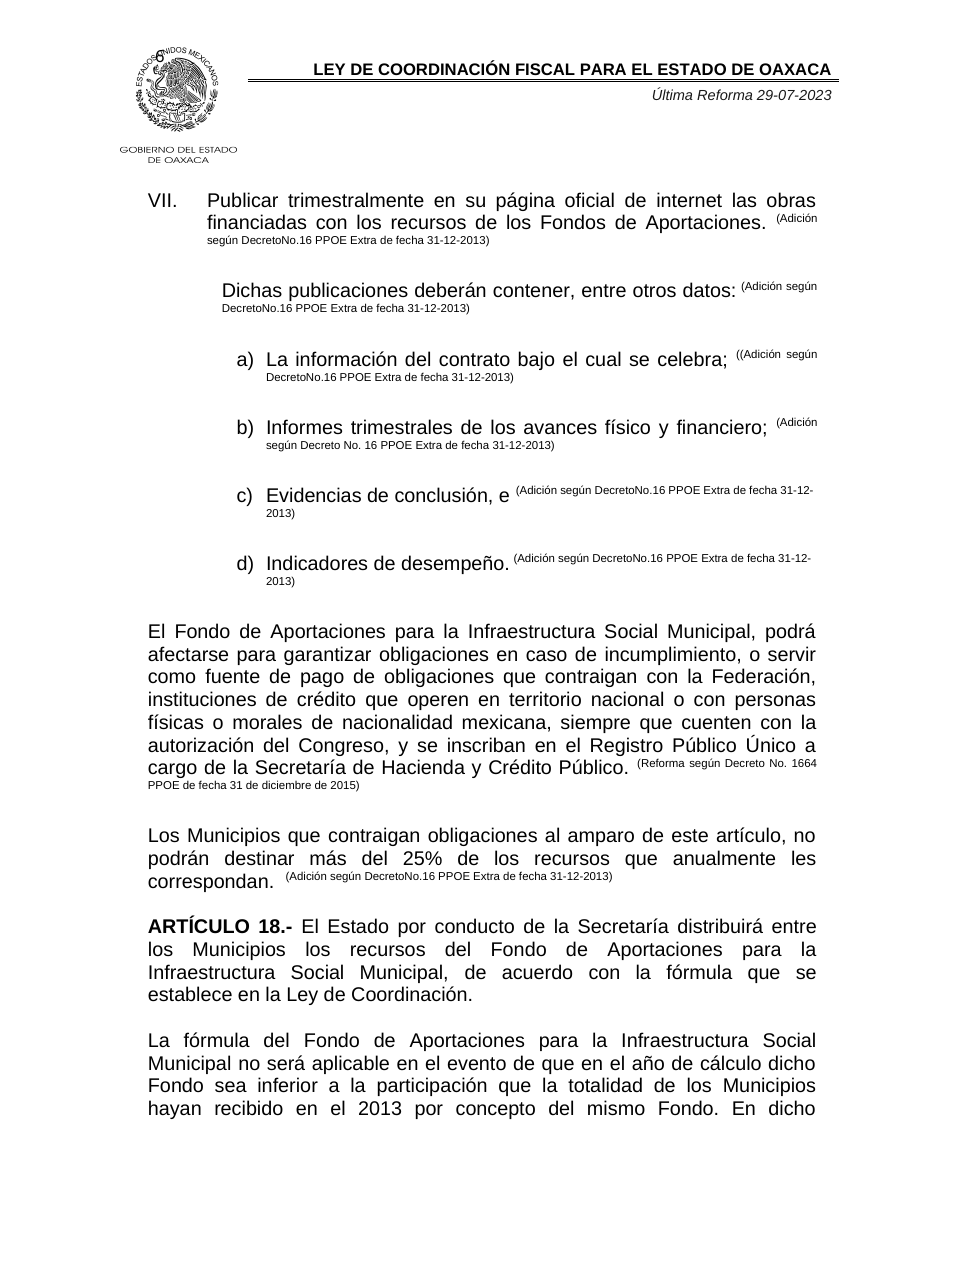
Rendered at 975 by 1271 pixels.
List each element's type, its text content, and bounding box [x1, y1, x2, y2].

text ARTÍCULO 18.- El Estado por conducto de la Secretaría distribuirá entre los Municipios los recursos del Fondo de Aportaciones para la Infraestructura Social Municipal, de acuerdo con la fórmula que se establece en la Ley de Coordinación. [148, 915, 817, 1006]
list Publicar trimestralmente en su página oficial de internet las obras financiadas con los recursos de los Fondos de Aportaciones. (Adición según DecretoNo.16 PPOE Extra de fecha 31-12-2013) [177, 188, 817, 257]
picture [117, 44, 240, 166]
text Los Municipios que contraigan obligaciones al amparo de este artículo, no podrán destinar más del 25% de los recursos que anualmente les correspondan. (Adición según DecretoNo.16 PPOE Extra de fecha 31-12-2013) [148, 824, 817, 892]
list Informes trimestrales de los avances físico y financiero; (Adición según Decreto No. 16 PPOE Extra de fecha 31-12-2013) [236, 416, 817, 461]
list Evidencias de conclusión, e (Adición según DecretoNo.16 PPOE Extra de fecha 31-12-2013) [236, 484, 817, 529]
text Dichas publicaciones deberán contener, entre otros datos: (Adición según DecretoNo.16 PPOE Extra de fecha 31-12-2013) [222, 279, 817, 325]
list Indicadores de desempeño. (Adición según DecretoNo.16 PPOE Extra de fecha 31-12-2013) [236, 552, 817, 597]
text El Fondo de Aportaciones para la Infraestructura Social Municipal, podrá afectarse para garantizar obligaciones en caso de incumplimiento, o servir como fuente de pago de obligaciones que contraigan con la Federación, instituciones de crédito que operen en territorio nacional o con personas físicas o morales de nacionalidad mexicana, siempre que cuenten con la autorización del Congreso, y se inscriban en el Registro Público Único a cargo de la Secretaría de Hacienda y Crédito Público. (Reforma según Decreto No. 1664 PPOE de fecha 31 de diciembre de 2015) [148, 620, 817, 802]
list La información del contrato bajo el cual se celebra; ((Adición según DecretoNo.16 PPOE Extra de fecha 31-12-2013) [236, 347, 817, 393]
